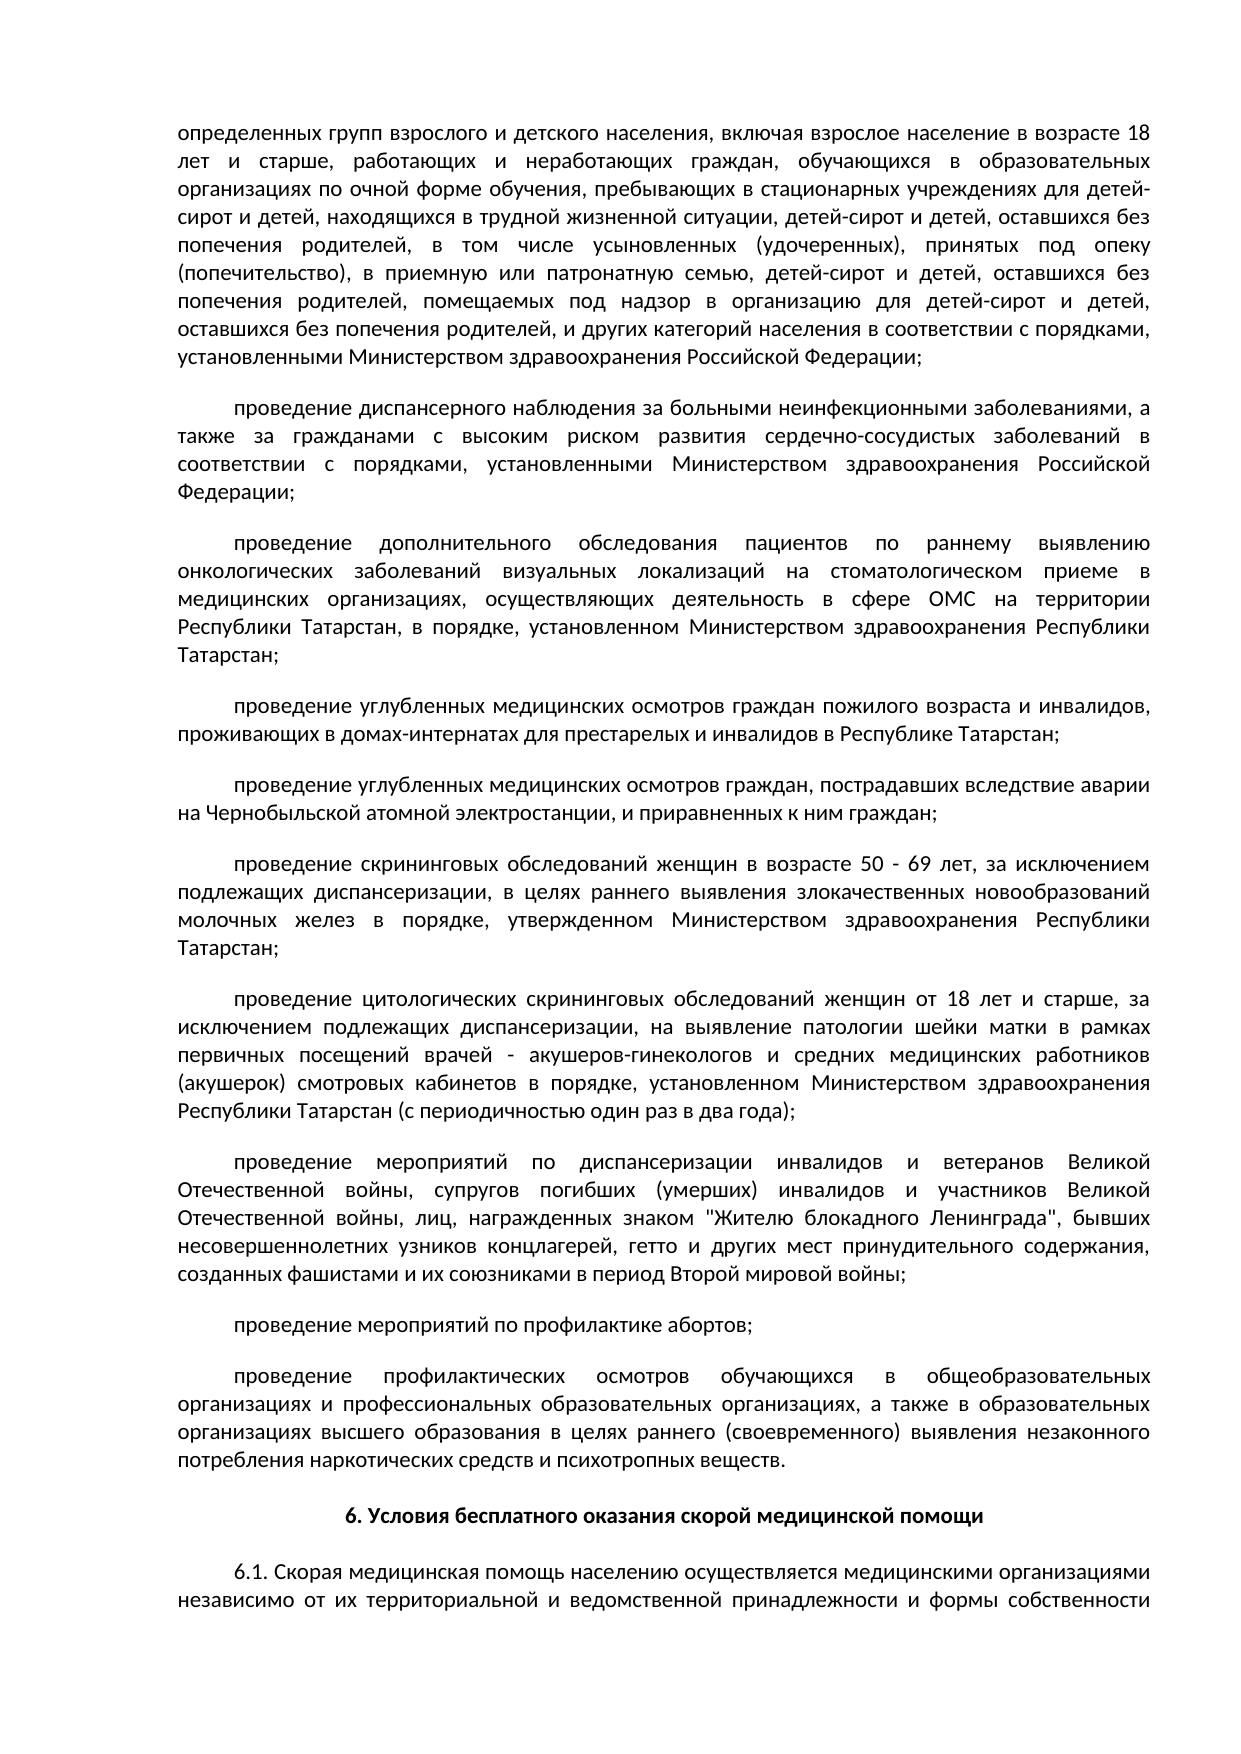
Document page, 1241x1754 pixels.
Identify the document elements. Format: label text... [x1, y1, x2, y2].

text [177, 1557, 1152, 1613]
text проведение углубленных медицинских осмотров граждан, пострадавших вследствие аварии на Чернобыльской атомной электростанции, и приравненных к ним граждан; [177, 770, 1152, 826]
text проведение углубленных медицинских осмотров граждан пожилого возраста и инвалидов, проживающих в домах-интернатах для престарелых и инвалидов в Республике Татарстан; [177, 691, 1152, 747]
text проведение профилактических осмотров обучающихся в общеобразовательных организациях и профессиональных образовательных организациях, а также в образовательных организациях высшего образования в целях раннего (своевременного) выявления незаконного потребления наркотических средств и психотропных веществ. [177, 1361, 1152, 1473]
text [177, 118, 1152, 370]
text проведение диспансерного наблюдения за больными неинфекционными заболеваниями, а также за гражданами с высоким риском развития сердечно-сосудистых заболеваний в соответствии с порядками, установленными Министерством здравоохранения Российской Федерации; [177, 393, 1152, 505]
text проведение цитологических скрининговых обследований женщин от 18 лет и старше, за исключением подлежащих диспансеризации, на выявление патологии шейки матки в рамках первичных посещений врачей - акушеров-гинекологов и средних медицинских работников (акушерок) смотровых кабинетов в порядке, установленном Министерством здравоохранения Республики Татарстан (с периодичностью один раз в два года); [177, 984, 1152, 1124]
text проведение мероприятий по профилактике абортов; [177, 1310, 1152, 1338]
text проведение дополнительного обследования пациентов по раннему выявлению онкологических заболеваний визуальных локализаций на стоматологическом приеме в медицинских организациях, осуществляющих деятельность в сфере ОМС на территории Республики Татарстан, в порядке, установленном Министерством здравоохранения Республики Татарстан; [177, 528, 1152, 668]
text проведение мероприятий по диспансеризации инвалидов и ветеранов Великой Отечественной войны, супругов погибших (умерших) инвалидов и участников Великой Отечественной войны, лиц, награжденных знаком "Жителю блокадного Ленинграда", бывших несовершеннолетних узников концлагерей, гетто и других мест принудительного содержания, созданных фашистами и их союзниками в период Второй мировой войны; [177, 1147, 1152, 1287]
title 6. Условия бесплатного оказания скорой медицинской помощи [177, 1501, 1152, 1529]
text проведение скрининговых обследований женщин в возрасте 50 - 69 лет, за исключением подлежащих диспансеризации, в целях раннего выявления злокачественных новообразований молочных желез в порядке, утвержденном Министерством здравоохранения Республики Татарстан; [177, 849, 1152, 961]
